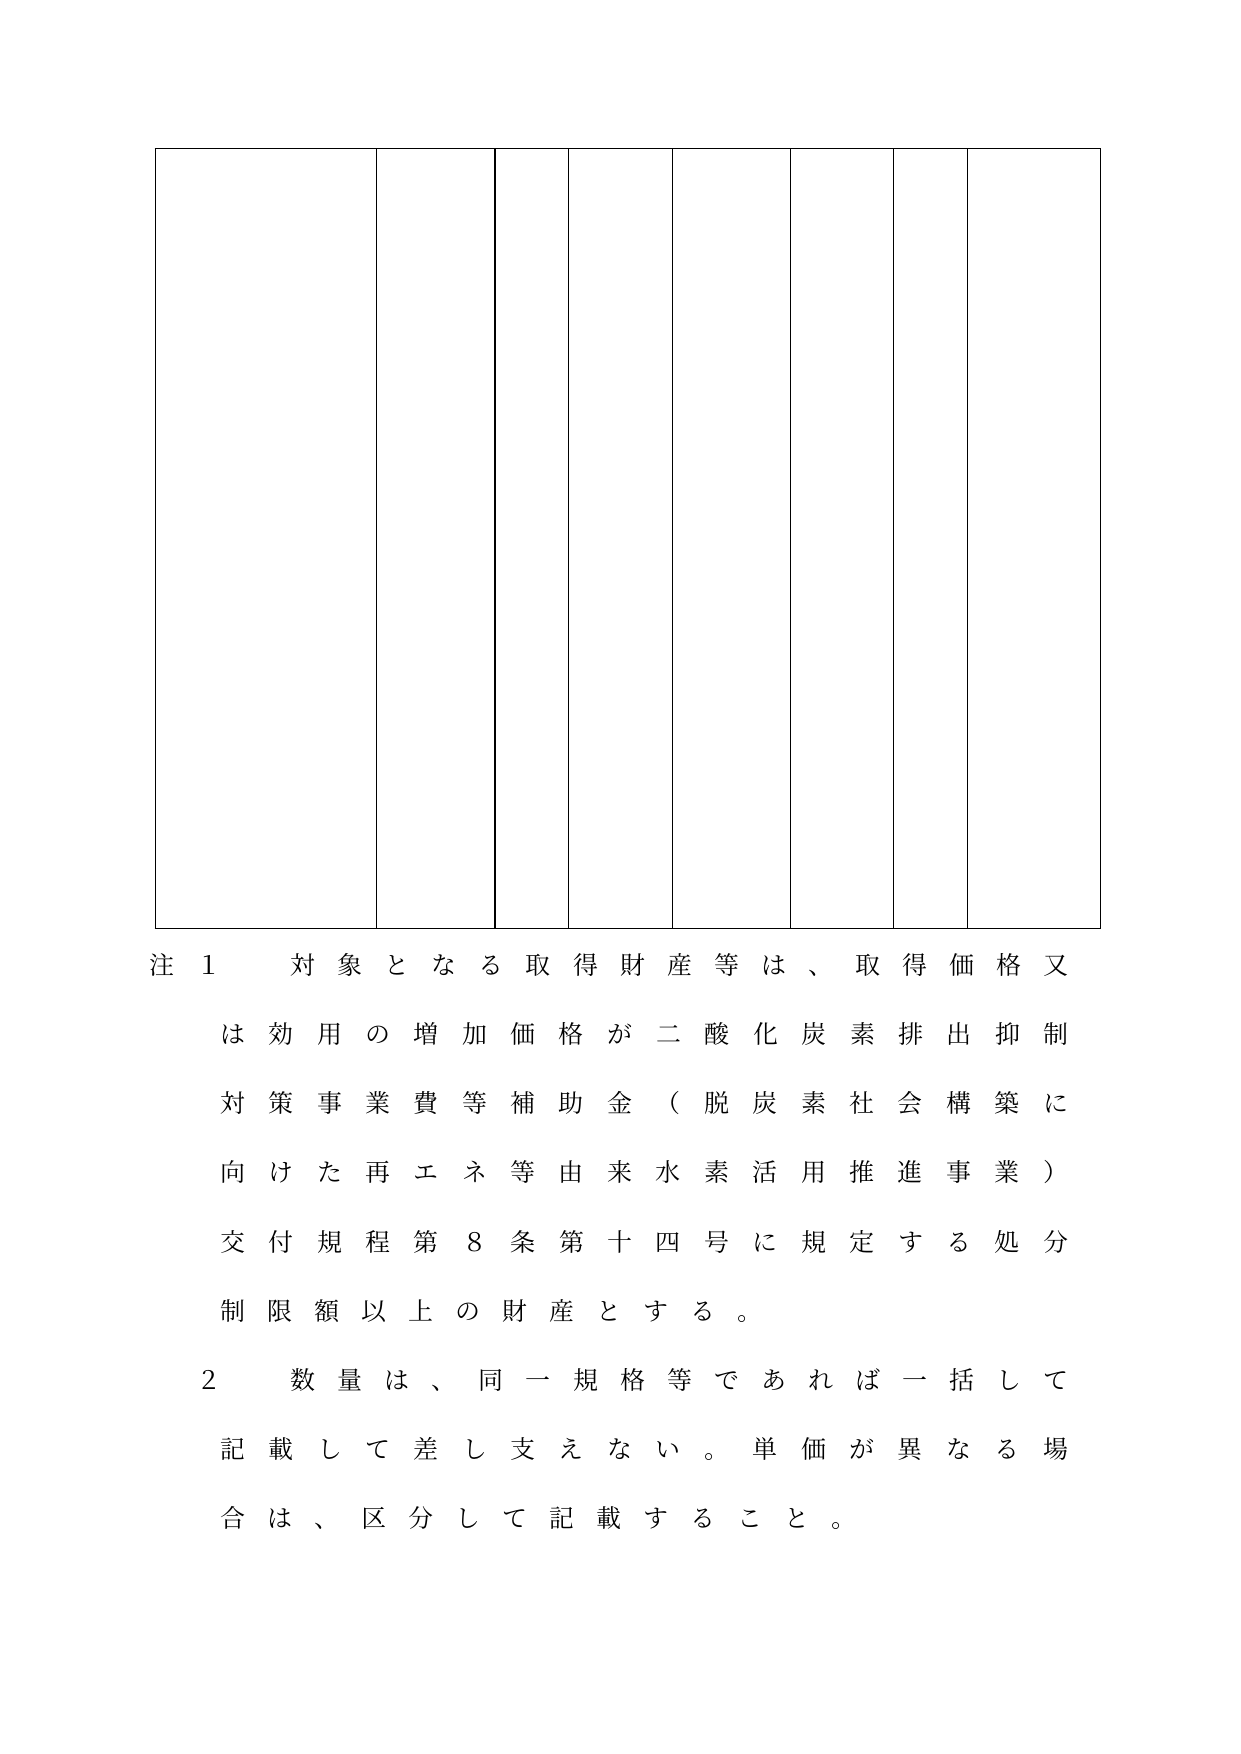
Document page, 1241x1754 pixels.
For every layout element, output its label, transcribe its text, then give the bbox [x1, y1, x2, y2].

table_cell [496, 149, 568, 928]
text ２ 数量は、同一規格等であれば一括して記載して差し支えない。単価が異なる場合は、区分して記載すること。 [149, 1344, 1091, 1552]
table_cell [569, 149, 672, 928]
table_cell [156, 149, 376, 928]
table_cell [968, 149, 1100, 928]
table_cell [377, 149, 494, 928]
table_cell [791, 149, 893, 928]
table_cell [673, 149, 790, 928]
table_cell [894, 149, 967, 928]
text 注１ 対象となる取得財産等は、取得価格又は効用の増加価格が二酸化炭素排出抑制対策事業費等補助金（脱炭素社会構築に向けた再エネ等由来水素活用推進事業）交付規程第８条第十四号に規定する処分制限額以上の財産とする。 [149, 929, 1091, 1344]
